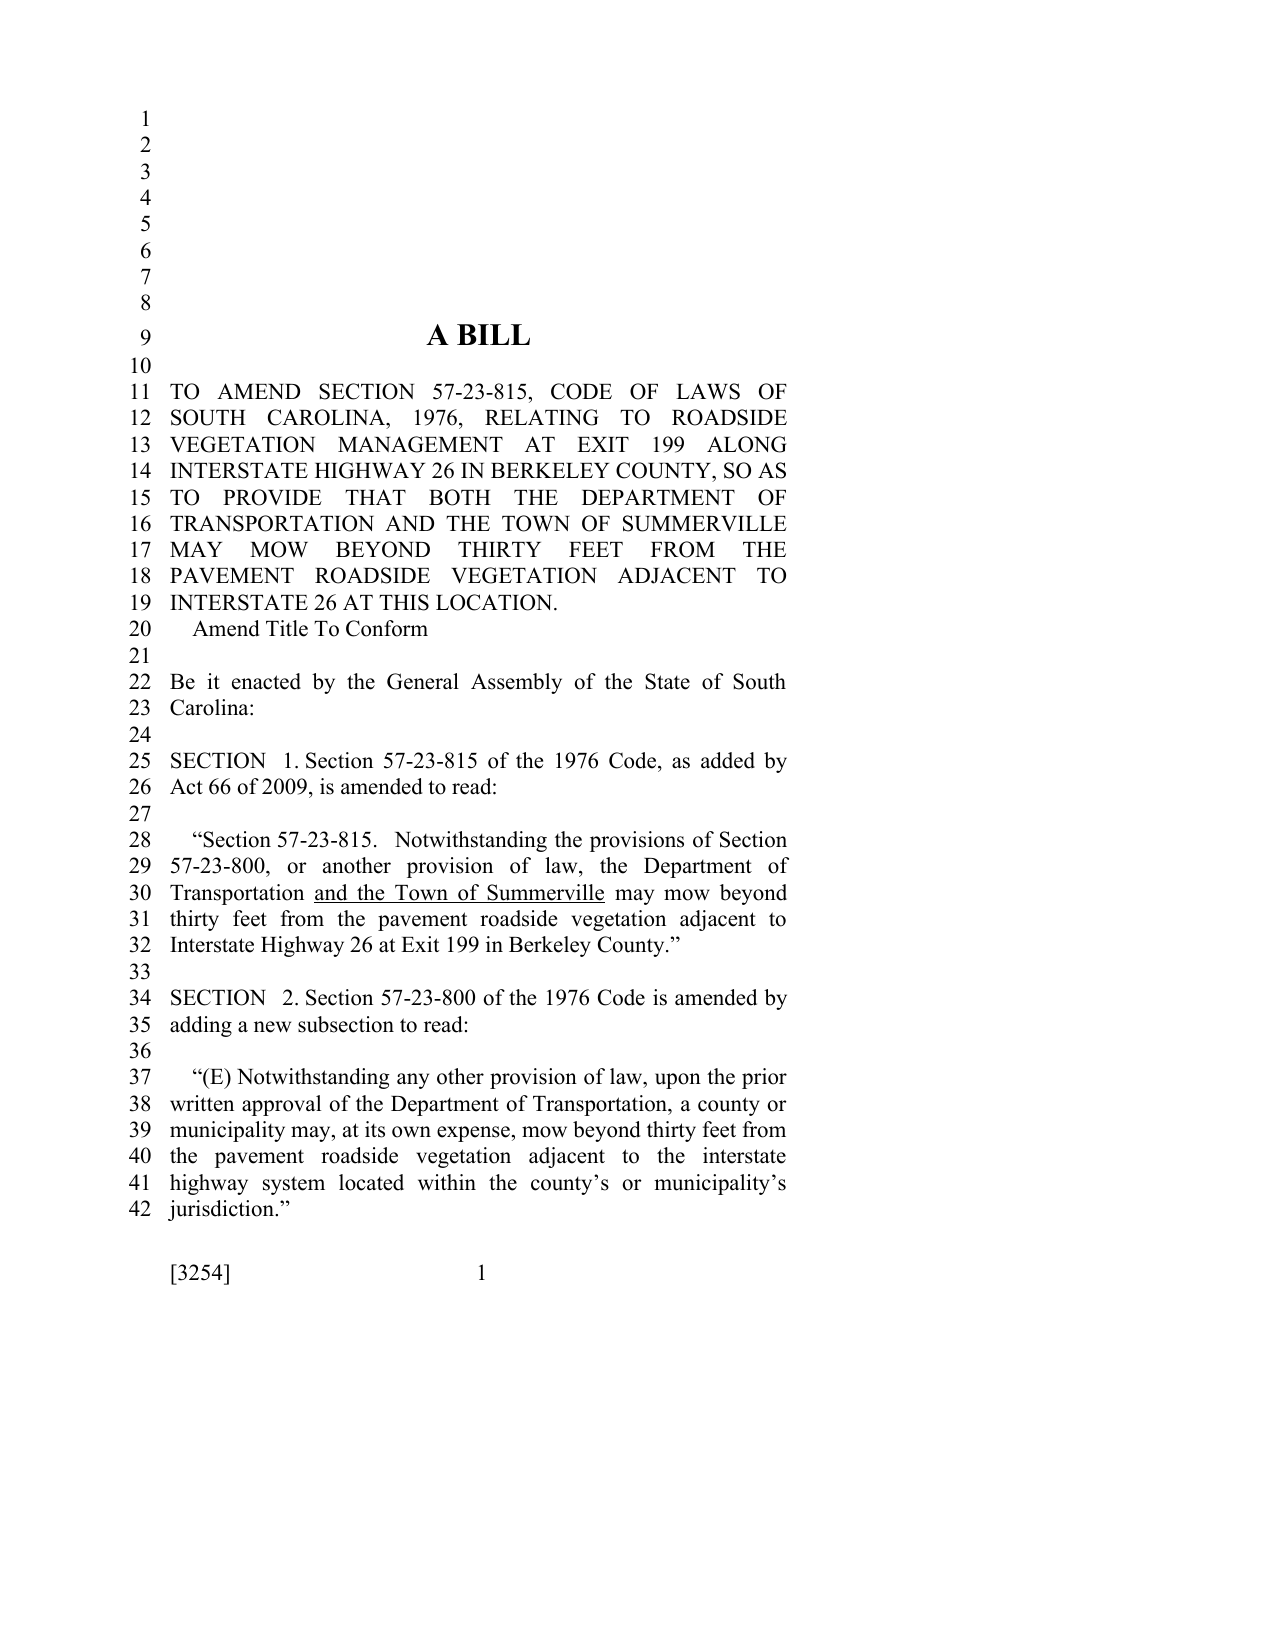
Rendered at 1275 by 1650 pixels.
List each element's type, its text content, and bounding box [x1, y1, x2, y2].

text A BILL [169, 316, 787, 352]
text SECTION 2. Section 57-23-800 of the 1976 Code is amended by adding a new subsection to read: [169, 984, 787, 1037]
text TO AMEND SECTION 57-23-815, CODE OF LAWS OF SOUTH CAROLINA, 1976, RELATING TO ROADSIDE VEGETATION MANAGEMENT AT EXIT 199 ALONG INTERSTATE HIGHWAY 26 IN BERKELEY COUNTY, SO AS TO PROVIDE THAT BOTH THE DEPARTMENT OF TRANSPORTATION AND THE TOWN OF SUMMERVILLE MAY MOW BEYOND THIRTY FEET FROM THE PAVEMENT ROADSIDE VEGETATION ADJACENT TO INTERSTATE 26 AT THIS LOCATION. [169, 378, 787, 615]
text “(E) Notwithstanding any other provision of law, upon the prior written approval of the Department of Transportation, a county or municipality may, at its own expense, mow beyond thirty feet from the pavement roadside vegetation adjacent to the interstate highway system located within the county’s or municipality’s jurisdiction.” [169, 1063, 787, 1221]
text Be it enacted by the General Assembly of the State of South Carolina: [169, 668, 787, 721]
text “Section 57-23-815. Notwithstanding the provisions of Section 57-23-800, or another provision of law, the Department of Transportation and the Town of Summerville may mow beyond thirty feet from the pavement roadside vegetation adjacent to Interstate Highway 26 at Exit 199 in Berkeley County.” [169, 826, 787, 958]
text Amend Title To Conform [169, 615, 787, 642]
text SECTION 1. Section 57-23-815 of the 1976 Code, as added by Act 66 of 2009, is amended to read: [169, 747, 787, 800]
